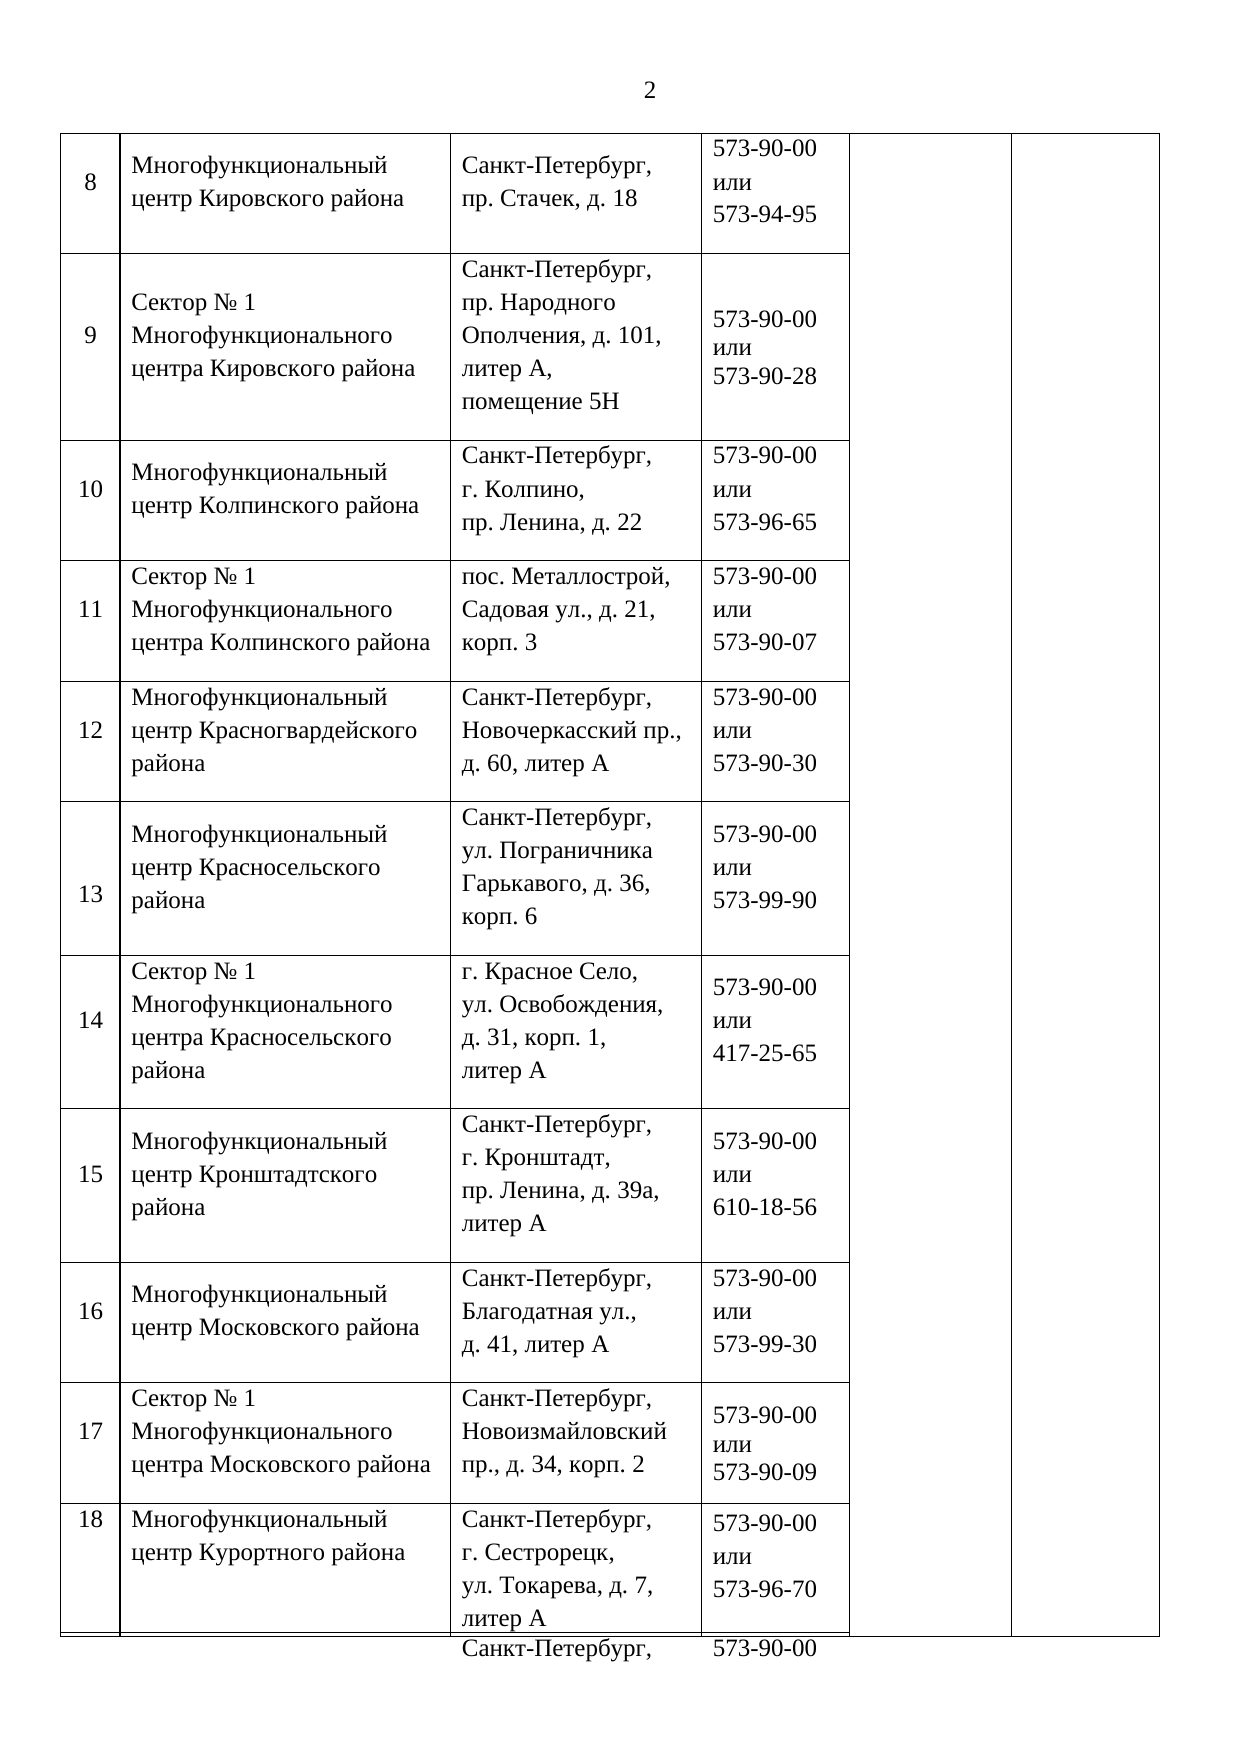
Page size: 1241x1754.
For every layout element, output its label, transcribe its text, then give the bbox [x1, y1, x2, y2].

table_cell Многофункциональный центр Кировского района [121, 134, 450, 253]
table_cell Санкт-Петербург, Новочеркасский пр., д. 60, литер А [451, 682, 701, 801]
table_cell Санкт-Петербург, Новоизмайловский пр., д. 34, корп. 2 [451, 1383, 701, 1503]
table_cell 12 [61, 682, 119, 801]
table_cell Санкт-Петербург, г. Колпино, пр. Ленина, д. 22 [451, 441, 701, 560]
table_cell 13 [61, 802, 119, 955]
table_cell 573-90-00 или 417-25-65 [702, 956, 849, 1108]
table_cell 573-90-00 или 573-96-70 [702, 1504, 849, 1632]
table_cell Сектор № 1 Многофункционального центра Красносельского района [121, 956, 450, 1108]
table_cell 573-90-00 или 573-90-09 [702, 1383, 849, 1503]
table_cell 573-90-00 или 573-90-28 [702, 254, 849, 439]
table_cell Сектор № 1 Многофункционального центра Московского района [121, 1383, 450, 1503]
table_cell 15 [61, 1109, 119, 1262]
table_cell Санкт-Петербург, пр. Стачек, д. 18 [451, 134, 701, 253]
table_cell Санкт-Петербург, пр. Народного Ополчения, д. 101, литер А, помещение 5Н [451, 254, 701, 439]
table_cell Сектор № 1 Многофункционального центра Кировского района [121, 254, 450, 439]
table_cell Многофункциональный центр Московского района [121, 1263, 450, 1382]
table_cell 10 [61, 441, 119, 560]
table_cell Многофункциональный центр Красногвардейского района [121, 682, 450, 801]
table_cell 573-90-00 или 573-94-95 [702, 134, 849, 253]
table_cell 17 [61, 1383, 119, 1503]
table_cell 573-90-00 или 610-18-56 [702, 1109, 849, 1262]
table_cell 573-90-00 или 573-90-07 [702, 561, 849, 681]
table_cell 16 [61, 1263, 119, 1382]
table_cell 11 [61, 561, 119, 681]
table_cell 18 [61, 1504, 119, 1632]
table_cell 573-90-00 или 573-96-65 [702, 441, 849, 560]
table_cell 14 [61, 956, 119, 1108]
table_cell Многофункциональный центр Курортного района [121, 1504, 450, 1632]
table_cell Многофункциональный центр Красносельского района [121, 802, 450, 955]
table_cell 9 [61, 254, 119, 439]
table_cell 573-90-00 или 573-90-30 [702, 682, 849, 801]
table_cell г. Красное Село, ул. Освобождения, д. 31, корп. 1, литер А [451, 956, 701, 1108]
table_cell 573-90-00 или 573-99-30 [702, 1263, 849, 1382]
table_cell Санкт-Петербург, г. Кронштадт, пр. Ленина, д. 39а, литер А [451, 1109, 701, 1262]
table_cell Санкт-Петербург, Благодатная ул., д. 41, литер А [451, 1263, 701, 1382]
table_cell Многофункциональный центр Кронштадтского района [121, 1109, 450, 1262]
table_cell Многофункциональный центр Колпинского района [121, 441, 450, 560]
table_cell пос. Металлострой, Садовая ул., д. 21, корп. 3 [451, 561, 701, 681]
table_cell 8 [61, 134, 119, 253]
table_cell 573-90-00 или 573-99-90 [702, 802, 849, 955]
table_cell Сектор № 1 Многофункционального центра Колпинского района [121, 561, 450, 681]
table_cell Санкт-Петербург, ул. Пограничника Гарькавого, д. 36, корп. 6 [451, 802, 701, 955]
table_cell Санкт-Петербург, г. Сестрорецк, ул. Токарева, д. 7, литер А [451, 1504, 701, 1632]
